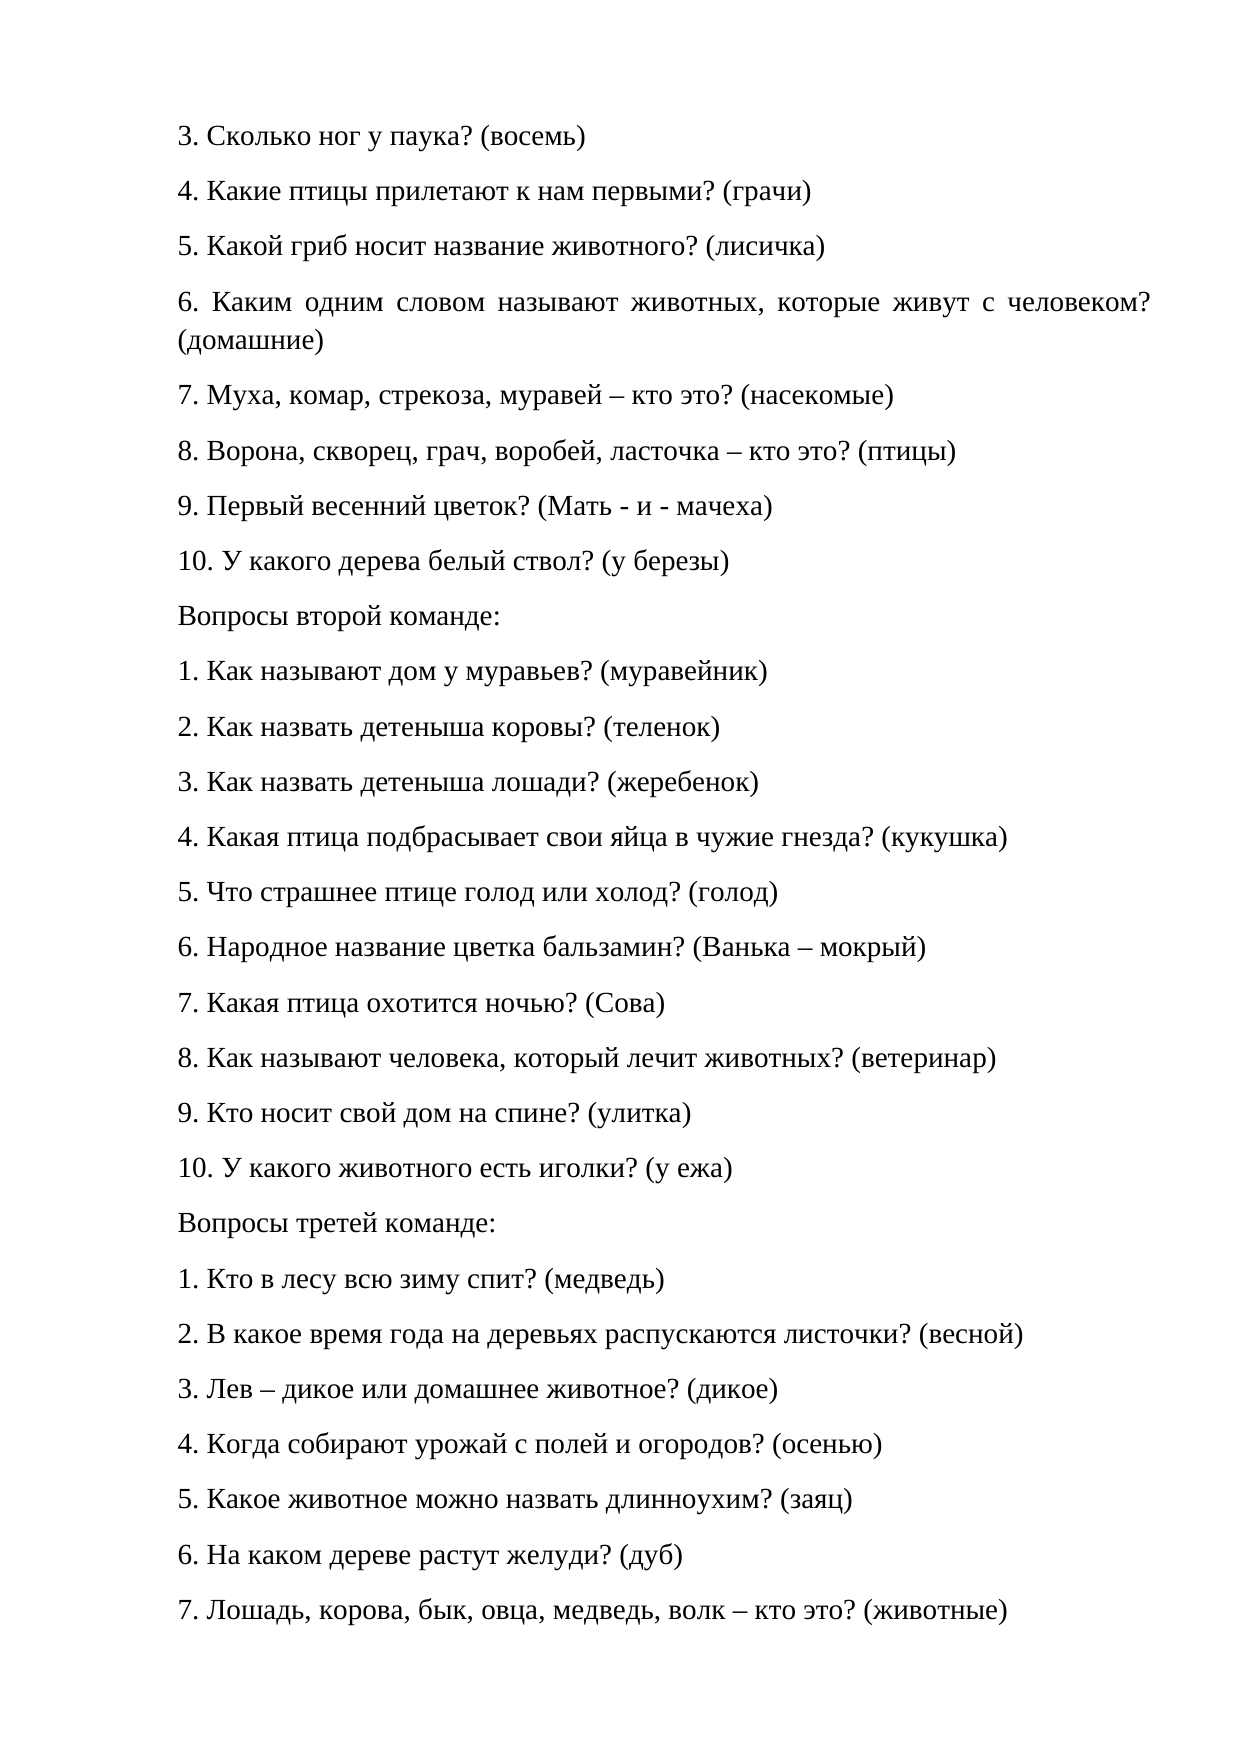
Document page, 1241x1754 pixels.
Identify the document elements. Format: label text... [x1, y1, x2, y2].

text 4. Какая птица подбрасывает свои яйца в чужие гнезда? (кукушка) [177, 819, 1152, 853]
text Вопросы третей команде: [177, 1206, 1152, 1239]
text 9. Первый весенний цветок? (Мать - и - мачеха) [177, 488, 1152, 521]
text 1. Как называют дом у муравьев? (муравейник) [177, 653, 1152, 687]
text 3. Как назвать детеныша лошади? (жеребенок) [177, 764, 1152, 797]
text 5. Какой гриб носит название животного? (лисичка) [177, 228, 1152, 262]
text 6. Народное название цветка бальзамин? (Ванька – мокрый) [177, 929, 1152, 963]
text Вопросы второй команде: [177, 598, 1152, 632]
text 4. Какие птицы прилетают к нам первыми? (грачи) [177, 173, 1152, 207]
text 10. У какого дерева белый ствол? (у березы) [177, 543, 1152, 577]
text 2. В какое время года на деревьях распускаются листочки? (весной) [177, 1316, 1152, 1349]
text 8. Как называют человека, который лечит животных? (ветеринар) [177, 1040, 1152, 1073]
text 7. Какая птица охотится ночью? (Сова) [177, 985, 1152, 1018]
text 3. Лев – дикое или домашнее животное? (дикое) [177, 1371, 1152, 1405]
text 1. Кто в лесу всю зиму спит? (медведь) [177, 1261, 1152, 1294]
text 4. Когда собирают урожай с полей и огородов? (осенью) [177, 1426, 1152, 1460]
text 7. Лошадь, корова, бык, овца, медведь, волк – кто это? (животные) [177, 1592, 1152, 1626]
text 6. На каком дереве растут желуди? (дуб) [177, 1537, 1152, 1570]
text 5. Что страшнее птице голод или холод? (голод) [177, 874, 1152, 908]
text 9. Кто носит свой дом на спине? (улитка) [177, 1095, 1152, 1129]
text 6. Каким одним словом называют животных, которые живут с человеком? (домашние) [177, 284, 1152, 356]
text 2. Как назвать детеныша коровы? (теленок) [177, 709, 1152, 742]
text 5. Какое животное можно назвать длинноухим? (заяц) [177, 1482, 1152, 1515]
text 7. Муха, комар, стрекоза, муравей – кто это? (насекомые) [177, 377, 1152, 411]
text 8. Ворона, скворец, грач, воробей, ласточка – кто это? (птицы) [177, 433, 1152, 466]
text 3. Сколько ног у паука? (восемь) [177, 118, 1152, 152]
text 10. У какого животного есть иголки? (у ежа) [177, 1150, 1152, 1184]
